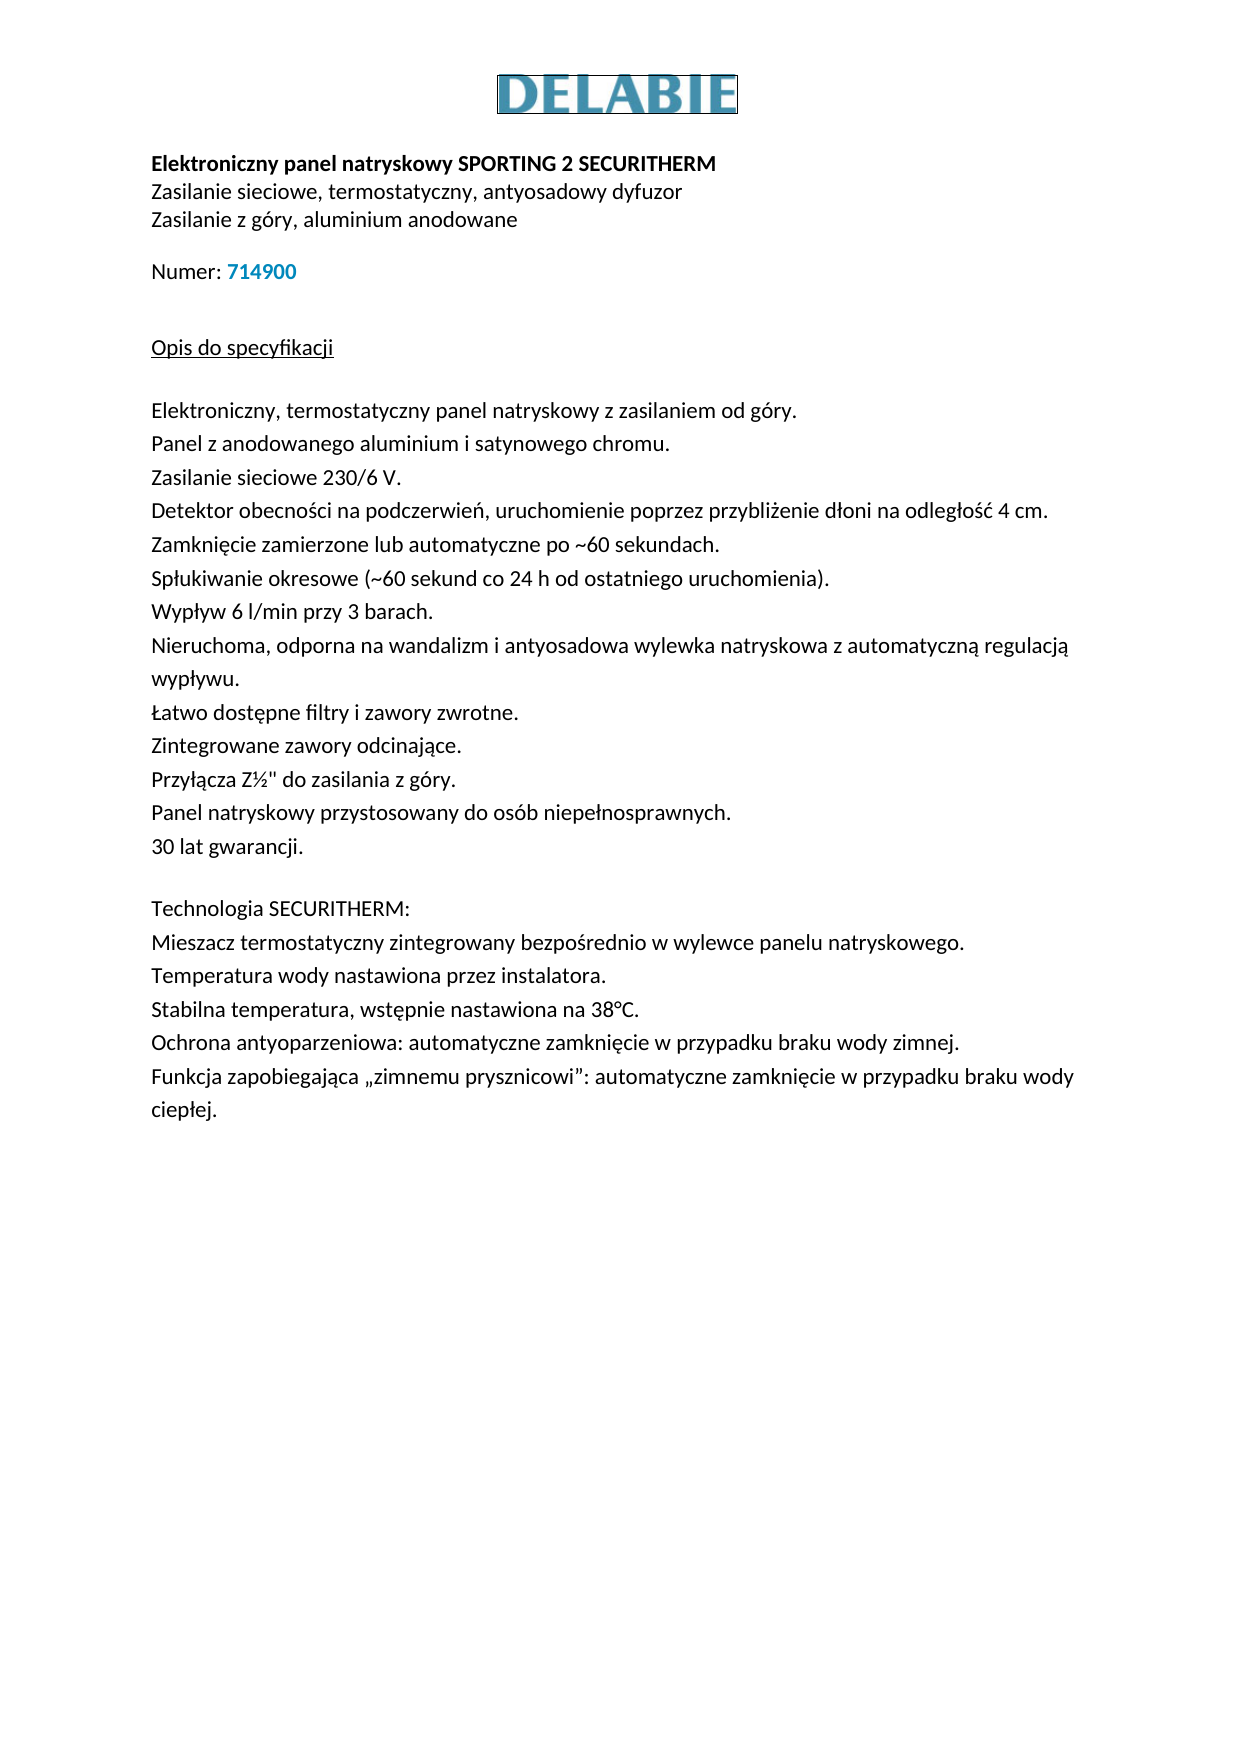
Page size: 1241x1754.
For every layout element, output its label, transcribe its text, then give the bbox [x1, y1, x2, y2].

text Zasilanie sieciowe 230/6 V. [151, 463, 1084, 491]
text Opis do specyfikacji [151, 333, 1084, 361]
text 30 lat gwarancji. [151, 832, 1084, 860]
text Panel z anodowanego aluminium i satynowego chromu. [151, 429, 1084, 458]
text Elektroniczny panel natryskowy SPORTING 2 SECURITHERM [151, 149, 1084, 177]
text Łatwo dostępne filtry i zawory zwrotne. [151, 698, 1084, 726]
text Zasilanie sieciowe, termostatyczny, antyosadowy dyfuzor [151, 177, 1084, 205]
text Mieszacz termostatyczny zintegrowany bezpośrednio w wylewce panelu natryskowego. [151, 928, 1084, 956]
text Nieruchoma, odporna na wandalizm i antyosadowa wylewka natryskowa z automatyczną regulacją wypływu. [151, 631, 1084, 692]
text Technologia SECURITHERM: [151, 894, 1084, 922]
text Przyłącza Z½" do zasilania z góry. [151, 765, 1084, 793]
text Panel natryskowy przystosowany do osób niepełnosprawnych. [151, 798, 1084, 827]
picture [498, 76, 737, 113]
text Stabilna temperatura, wstępnie nastawiona na 38°C. [151, 995, 1084, 1023]
text Detektor obecności na podczerwień, uruchomienie poprzez przybliżenie dłoni na odległość 4 cm. [151, 497, 1084, 525]
text Zamknięcie zamierzone lub automatyczne po ~60 sekundach. [151, 530, 1084, 558]
text Ochrona antyoparzeniowa: automatyczne zamknięcie w przypadku braku wody zimnej. [151, 1028, 1084, 1057]
text Temperatura wody nastawiona przez instalatora. [151, 961, 1084, 989]
text Numer: 714900 [151, 257, 1084, 285]
text Funkcja zapobiegająca „zimnemu prysznicowi”: automatyczne zamknięcie w przypadku braku wody ciepłej. [151, 1062, 1084, 1124]
text Elektroniczny, termostatyczny panel natryskowy z zasilaniem od góry. [151, 396, 1084, 424]
text Zasilanie z góry, aluminium anodowane [151, 205, 1084, 233]
text Spłukiwanie okresowe (~60 sekund co 24 h od ostatniego uruchomienia). [151, 564, 1084, 592]
text Zintegrowane zawory odcinające. [151, 731, 1084, 759]
text Wypływ 6 l/min przy 3 barach. [151, 597, 1084, 625]
